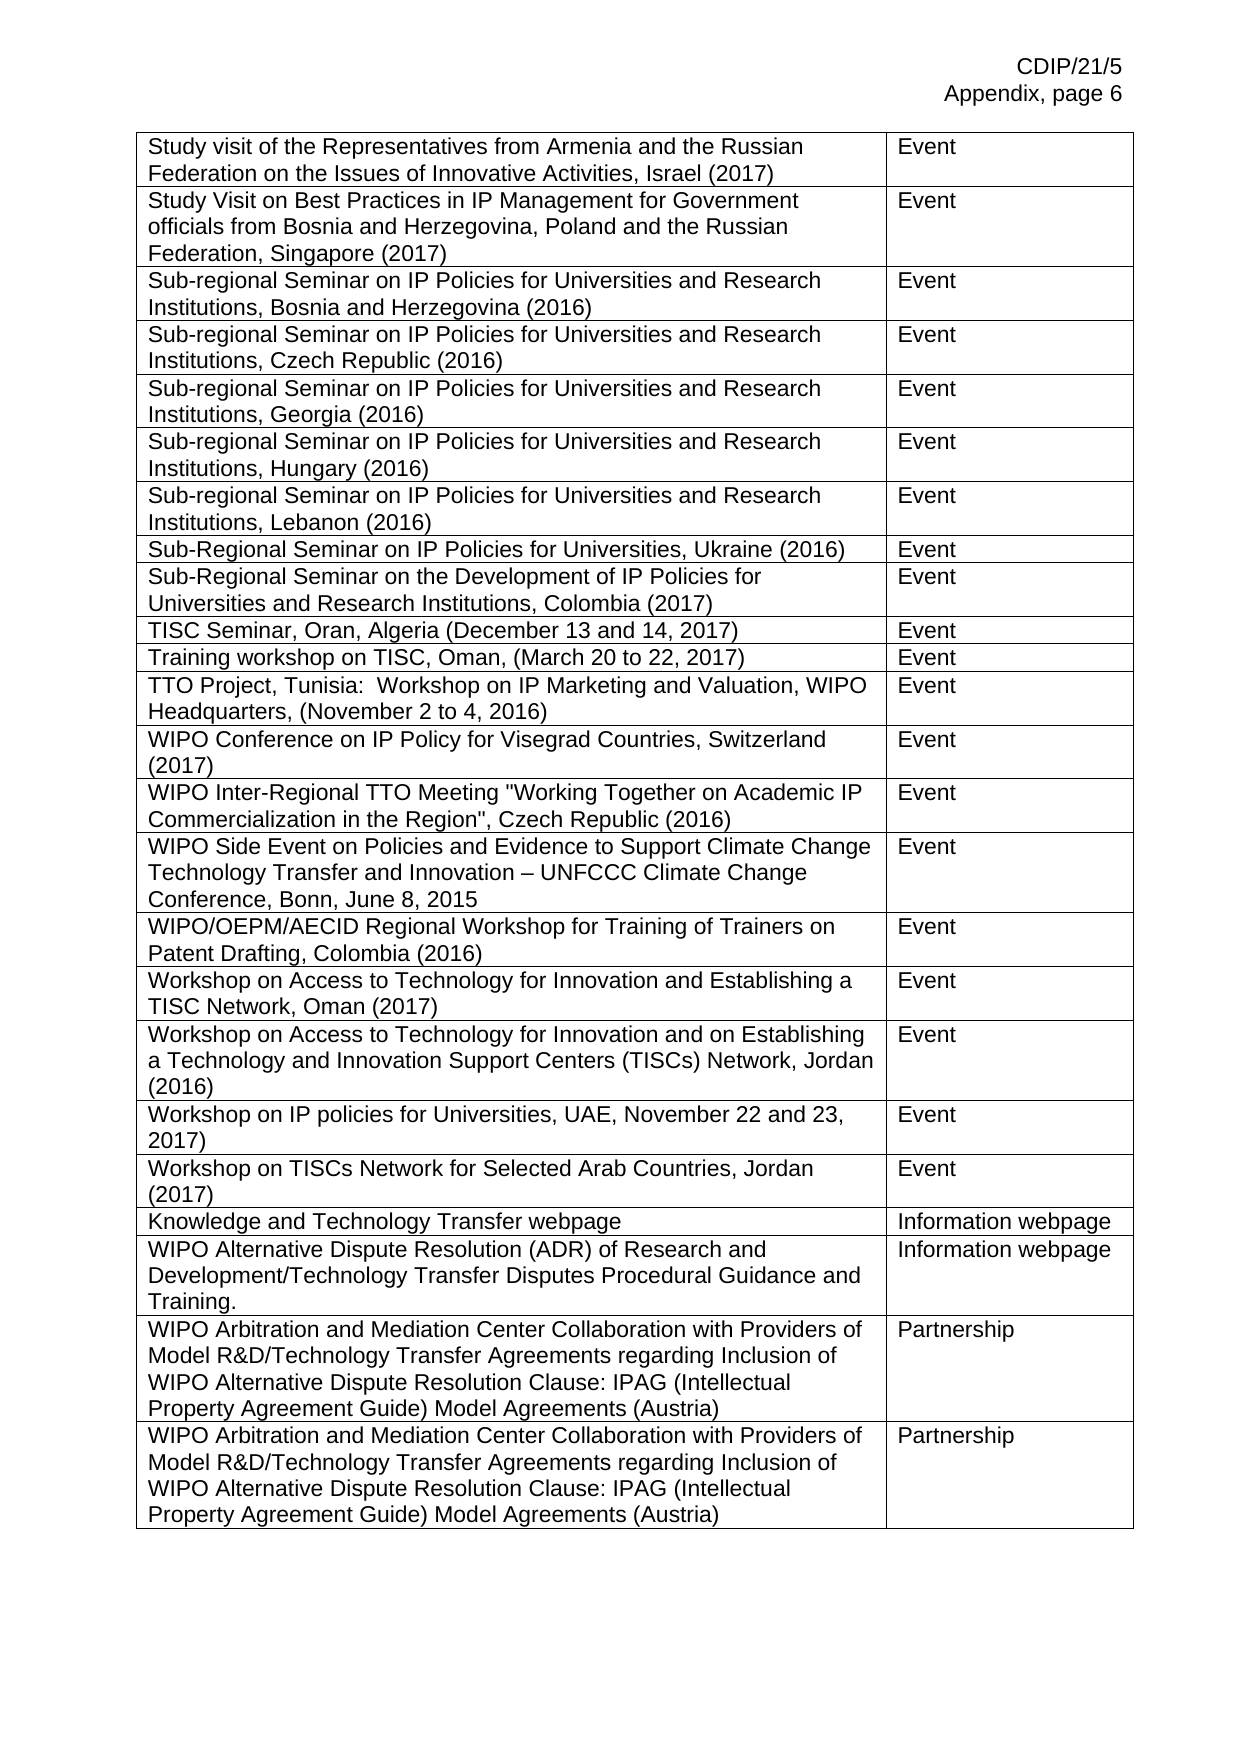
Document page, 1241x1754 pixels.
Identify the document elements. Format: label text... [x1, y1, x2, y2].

table_cell Event [887, 187, 1133, 266]
table_cell Event [887, 482, 1133, 535]
table_cell TTO Project, Tunisia: Workshop on IP Marketing and Valuation, WIPO Headquarters, (November 2 to 4, 2016) [137, 672, 886, 724]
table_cell WIPO Side Event on Policies and Evidence to Support Climate Change Technology Transfer and Innovation – UNFCCC Climate Change Conference, Bonn, June 8, 2015 [137, 833, 886, 912]
table_cell Training workshop on TISC, Oman, (March 20 to 22, 2017) [137, 644, 886, 671]
table_cell TISC Seminar, Oran, Algeria (December 13 and 14, 2017) [137, 617, 886, 643]
table_cell Workshop on TISCs Network for Selected Arab Countries, Jordan (2017) [137, 1155, 886, 1207]
table_cell Event [887, 563, 1133, 616]
table_cell Event [887, 536, 1133, 562]
table_cell Knowledge and Technology Transfer webpage [137, 1208, 886, 1234]
table_cell Workshop on Access to Technology for Innovation and Establishing a TISC Network, Oman (2017) [137, 967, 886, 1019]
table_cell Sub-Regional Seminar on the Development of IP Policies for Universities and Research Institutions, Colombia (2017) [137, 563, 886, 616]
table_cell Event [887, 617, 1133, 643]
table_cell Event [887, 672, 1133, 724]
table_cell WIPO Conference on IP Policy for Visegrad Countries, Switzerland (2017) [137, 726, 886, 778]
table_cell Sub-regional Seminar on IP Policies for Universities and Research Institutions, Georgia (2016) [137, 375, 886, 427]
table_cell Event [887, 967, 1133, 1019]
table_cell Event [887, 726, 1133, 778]
table_cell Sub-regional Seminar on IP Policies for Universities and Research Institutions, Hungary (2016) [137, 428, 886, 481]
table_cell Sub-Regional Seminar on IP Policies for Universities, Ukraine (2016) [137, 536, 886, 562]
table_cell WIPO/OEPM/AECID Regional Workshop for Training of Trainers on Patent Drafting, Colombia (2016) [137, 913, 886, 966]
table_cell Sub-regional Seminar on IP Policies for Universities and Research Institutions, Czech Republic (2016) [137, 321, 886, 373]
table_cell WIPO Arbitration and Mediation Center Collaboration with Providers of Model R&D/Technology Transfer Agreements regarding Inclusion of WIPO Alternative Dispute Resolution Clause: IPAG (Intellectual Property Agreement Guide) Model Agreements (Austria) [137, 1422, 886, 1528]
table_cell Event [887, 1021, 1133, 1100]
table_cell Event [887, 267, 1133, 320]
table_cell Partnership [887, 1316, 1133, 1421]
table_cell Event [887, 428, 1133, 481]
table_cell Sub-regional Seminar on IP Policies for Universities and Research Institutions, Bosnia and Herzegovina (2016) [137, 267, 886, 320]
table_cell Information webpage [887, 1208, 1133, 1234]
table_cell Event [887, 644, 1133, 671]
table_cell Study Visit on Best Practices in IP Management for Government officials from Bosnia and Herzegovina, Poland and the Russian Federation, Singapore (2017) [137, 187, 886, 266]
table_cell Partnership [887, 1422, 1133, 1528]
table_cell Event [887, 133, 1133, 186]
table_cell WIPO Arbitration and Mediation Center Collaboration with Providers of Model R&D/Technology Transfer Agreements regarding Inclusion of WIPO Alternative Dispute Resolution Clause: IPAG (Intellectual Property Agreement Guide) Model Agreements (Austria) [137, 1316, 886, 1421]
table_cell Workshop on IP policies for Universities, UAE, November 22 and 23, 2017) [137, 1101, 886, 1153]
table_cell Event [887, 375, 1133, 427]
table_cell Event [887, 1101, 1133, 1153]
table_cell Study visit of the Representatives from Armenia and the Russian Federation on the Issues of Innovative Activities, Israel (2017) [137, 133, 886, 186]
table_cell Information webpage [887, 1236, 1133, 1315]
table_cell WIPO Alternative Dispute Resolution (ADR) of Research and Development/Technology Transfer Disputes Procedural Guidance and Training. [137, 1236, 886, 1315]
table_cell Sub-regional Seminar on IP Policies for Universities and Research Institutions, Lebanon (2016) [137, 482, 886, 535]
table_cell Event [887, 779, 1133, 832]
table_cell Event [887, 321, 1133, 373]
table_cell Event [887, 833, 1133, 912]
table_cell Event [887, 1155, 1133, 1207]
table_cell Workshop on Access to Technology for Innovation and on Establishing a Technology and Innovation Support Centers (TISCs) Network, Jordan (2016) [137, 1021, 886, 1100]
table_cell Event [887, 913, 1133, 966]
table_cell WIPO Inter-Regional TTO Meeting "Working Together on Academic IP Commercialization in the Region", Czech Republic (2016) [137, 779, 886, 832]
